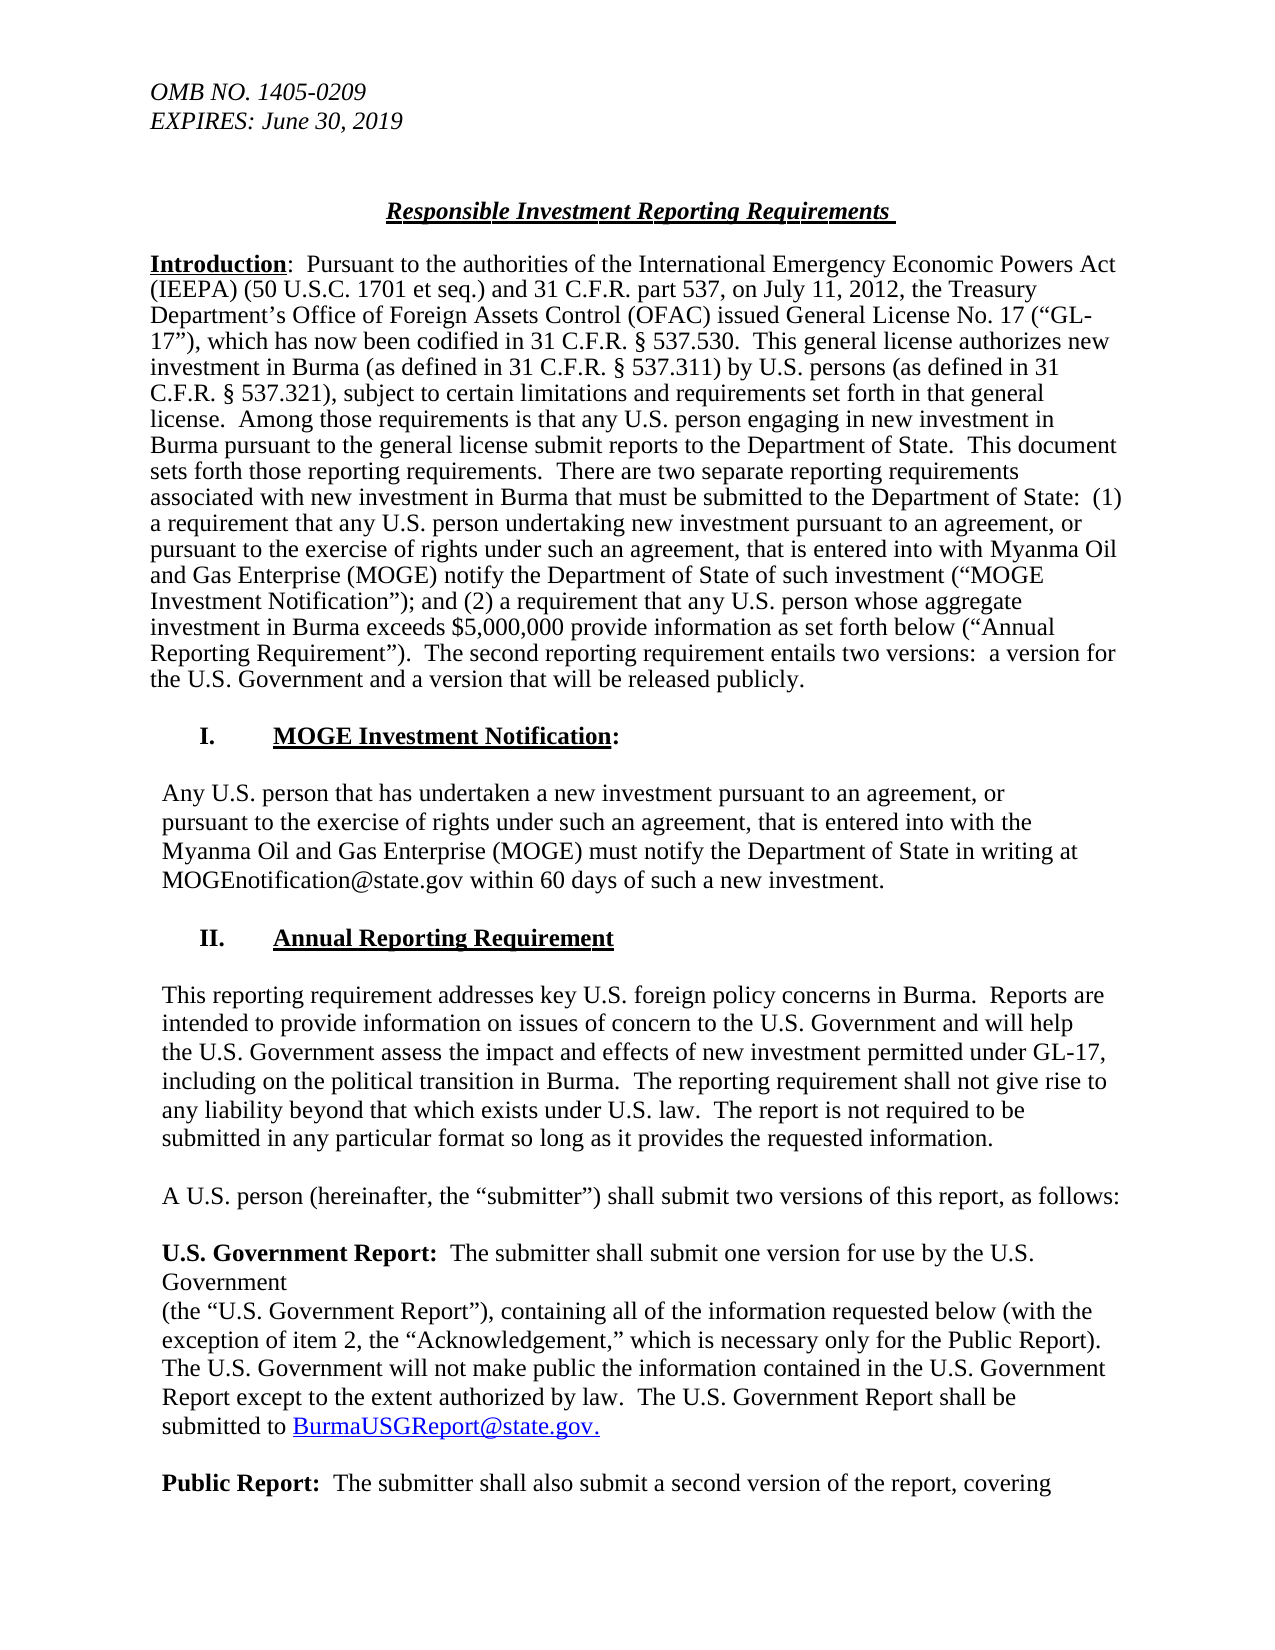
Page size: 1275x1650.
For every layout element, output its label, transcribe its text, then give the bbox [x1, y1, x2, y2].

text Responsible Investment Reporting Requirements [150, 192, 1125, 225]
text This reporting requirement addresses key U.S. foreign policy concerns in Burma. Reports are intended to provide information on issues of concern to the U.S. Government and will help the U.S. Government assess the impact and effects of new investment permitted under GL-17, including on the political transition in Burma. The reporting requirement shall not give rise to any liability beyond that which exists under U.S. law. The report is not required to be submitted in any particular format so long as it provides the requested information. [162, 980, 1109, 1152]
text I. MOGE Investment Notification: [199, 721, 1125, 750]
text U.S. Government Report: The submitter shall submit one version for use by the U.S. Government [162, 1238, 1125, 1296]
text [162, 1468, 1091, 1497]
text II. Annual Reporting Requirement [199, 923, 1125, 951]
text Any U.S. person that has undertaken a new investment pursuant to an agreement, or pursuant to the exercise of rights under such an agreement, that is entered into with the Myanma Oil and Gas Enterprise (MOGE) must notify the Department of State in writing at MOGEnotification@state.gov within 60 days of such a new investment. [162, 778, 1086, 893]
text (the “U.S. Government Report”), containing all of the information requested below (with the exception of item 2, the “Acknowledgement,” which is necessary only for the Public Report). The U.S. Government will not make public the information contained in the U.S. Government Report except to the extent authorized by law. The U.S. Government Report shall be submitted to BurmaUSGReport@state.gov. [162, 1296, 1114, 1440]
text Introduction: Pursuant to the authorities of the International Emergency Economic Powers Act (IEEPA) (50 U.S.C. 1701 et seq.) and 31 C.F.R. part 537, on July 11, 2012, the Treasury Department’s Office of Foreign Assets Control (OFAC) issued General License No. 17 (“GL-17”), which has now been codified in 31 C.F.R. § 537.530. This general license authorizes new investment in Burma (as defined in 31 C.F.R. § 537.311) by U.S. persons (as defined in 31 C.F.R. § 537.321), subject to certain limitations and requirements set forth in that general license. Among those requirements is that any U.S. person engaging in new investment in Burma pursuant to the general license submit reports to the Department of State. This document sets forth those reporting requirements. There are two separate reporting requirements associated with new investment in Burma that must be submitted to the Department of State: (1) a requirement that any U.S. person undertaking new investment pursuant to an agreement, or pursuant to the exercise of rights under such an agreement, that is entered into with Myanma Oil and Gas Enterprise (MOGE) notify the Department of State of such investment (“MOGE Investment Notification”); and (2) a requirement that any U.S. person whose aggregate investment in Burma exceeds $5,000,000 provide information as set forth below (“Annual Reporting Requirement”). The second reporting requirement entails two versions: a version for the U.S. Government and a version that will be released publicly. [150, 251, 1125, 692]
text A U.S. person (hereinafter, the “submitter”) shall submit two versions of this report, as follows: [162, 1181, 1125, 1210]
